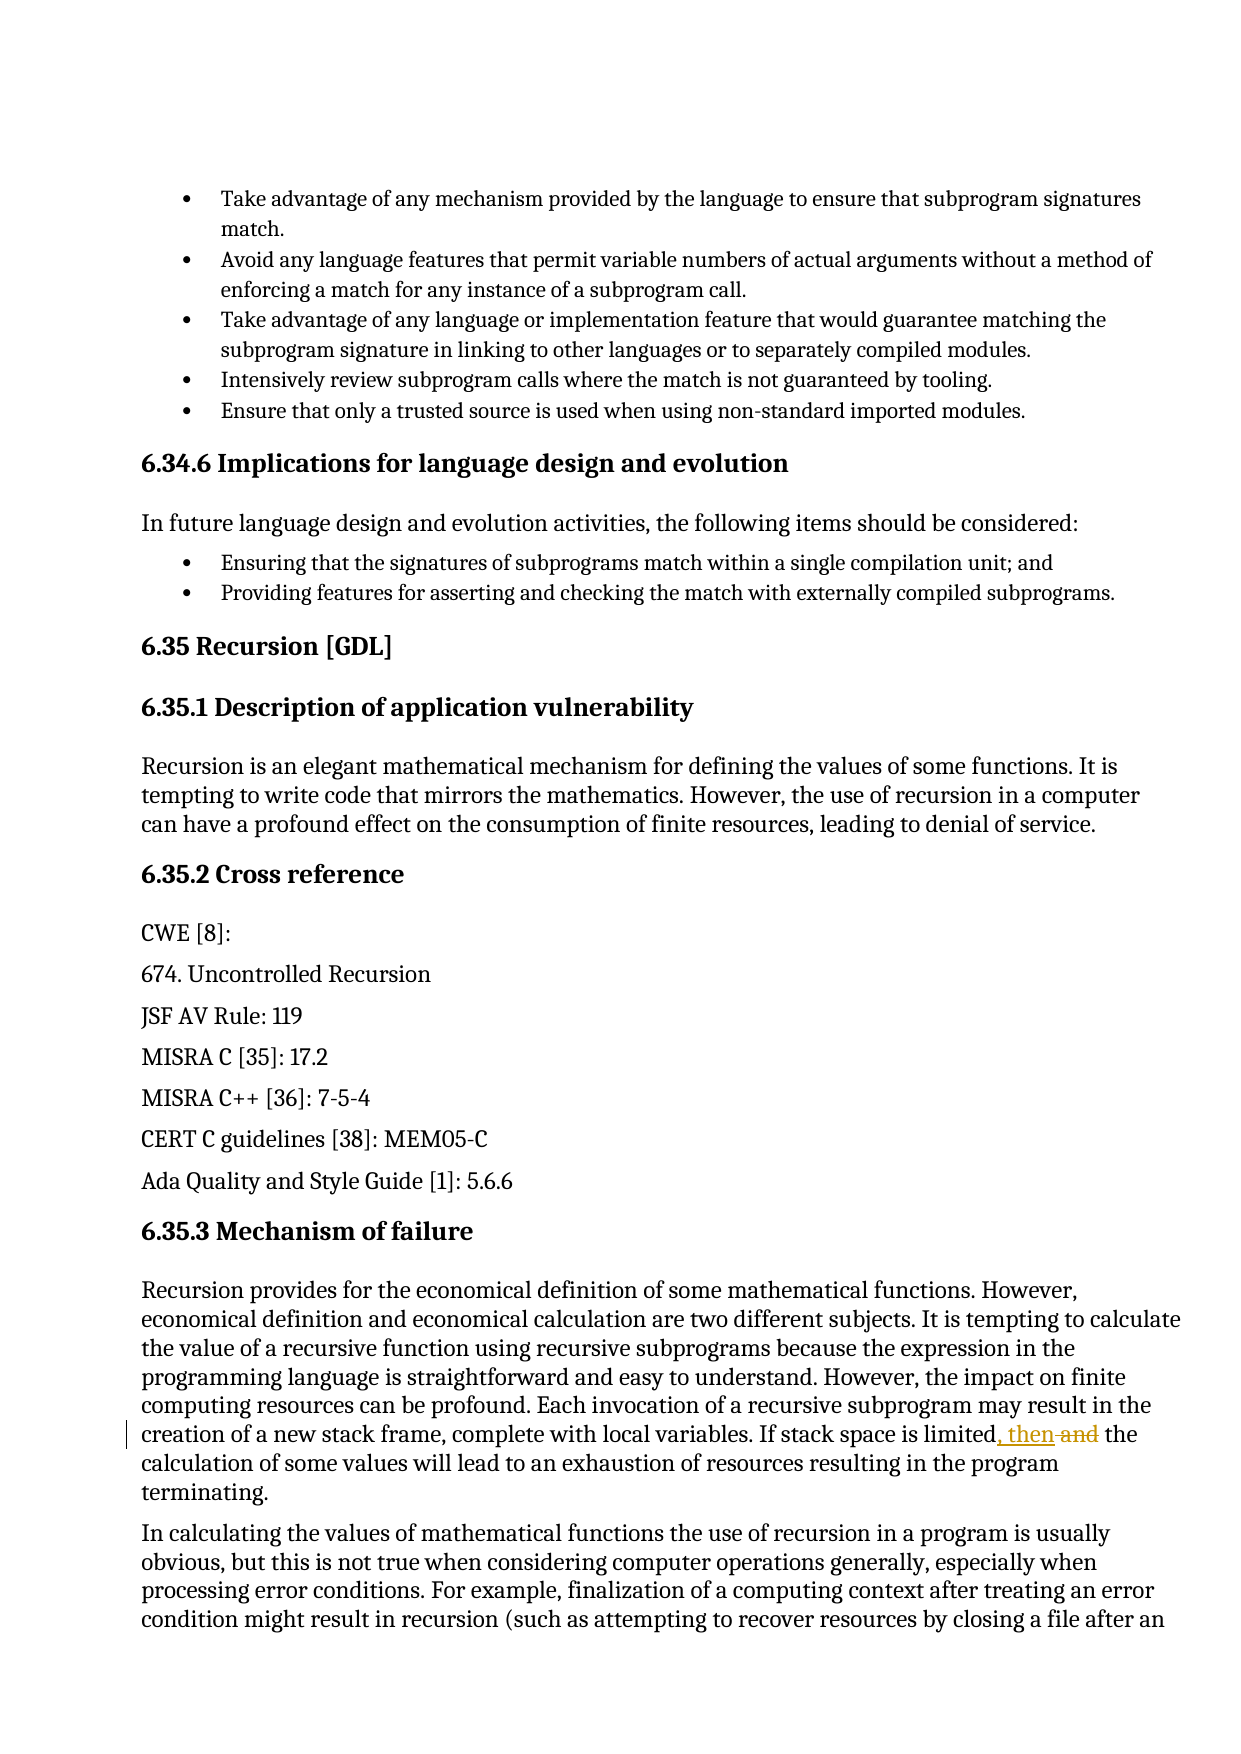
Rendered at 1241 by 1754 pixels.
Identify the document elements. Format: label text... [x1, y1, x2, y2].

list Take advantage of any mechanism provided by the language to ensure that subprogram signatures match. [183, 186, 1182, 243]
text MISRA C [35]: 17.2 [141, 1043, 1182, 1072]
list Intensively review subprogram calls where the match is not guaranteed by tooling. [183, 367, 1182, 394]
list Take advantage of any language or implementation feature that would guarantee matching the subprogram signature in linking to other languages or to separately compiled modules. [183, 307, 1182, 363]
text JSF AV Rule: 119 [141, 1002, 1182, 1030]
list Ensure that only a trusted source is used when using non-standard imported modules. [183, 397, 1182, 424]
text 674. Uncontrolled Recursion [141, 960, 1182, 989]
text CWE [8]: [141, 919, 1182, 948]
text Recursion is an elegant mathematical mechanism for defining the values of some functions. It is tempting to write code that mirrors the mathematics. However, the use of recursion in a computer can have a profound effect on the consumption of finite resources, leading to denial of service. [141, 752, 1182, 838]
subtitle 6.35.3 Mechanism of failure [141, 1216, 1182, 1247]
text MISRA C++ [36]: 7-5-4 [141, 1084, 1182, 1113]
text In future language design and evolution activities, the following items should be considered: [141, 509, 1182, 537]
subtitle 6.34.6 Implications for language design and evolution [141, 448, 1182, 480]
list Ensuring that the signatures of subprograms match within a single compilation unit; and [183, 550, 1182, 576]
text CERT C guidelines [38]: MEM05-C [141, 1125, 1182, 1154]
subtitle 6.35.2 Cross reference [141, 859, 1182, 890]
list Providing features for asserting and checking the match with externally compiled subprograms. [183, 580, 1182, 606]
list Avoid any language features that permit variable numbers of actual arguments without a method of enforcing a match for any instance of a subprogram call. [183, 246, 1182, 303]
text Ada Quality and Style Guide [1]: 5.6.6 [141, 1167, 1182, 1195]
text Recursion provides for the economical definition of some mathematical functions. However, economical definition and economical calculation are two different subjects. It is tempting to calculate the value of a recursive function using recursive subprograms because the expression in the programming language is straightforward and easy to understand. However, the impact on finite computing resources can be profound. Each invocation of a recursive subprogram may result in the creation of a new stack frame, complete with local variables. If stack space is limited the calculation of some values will lead to an exhaustion of resources resulting in the program terminating. [141, 1276, 1182, 1506]
subtitle 6.35 Recursion [GDL] [141, 631, 1182, 662]
subtitle 6.35.1 Description of application vulnerability [141, 692, 1182, 723]
